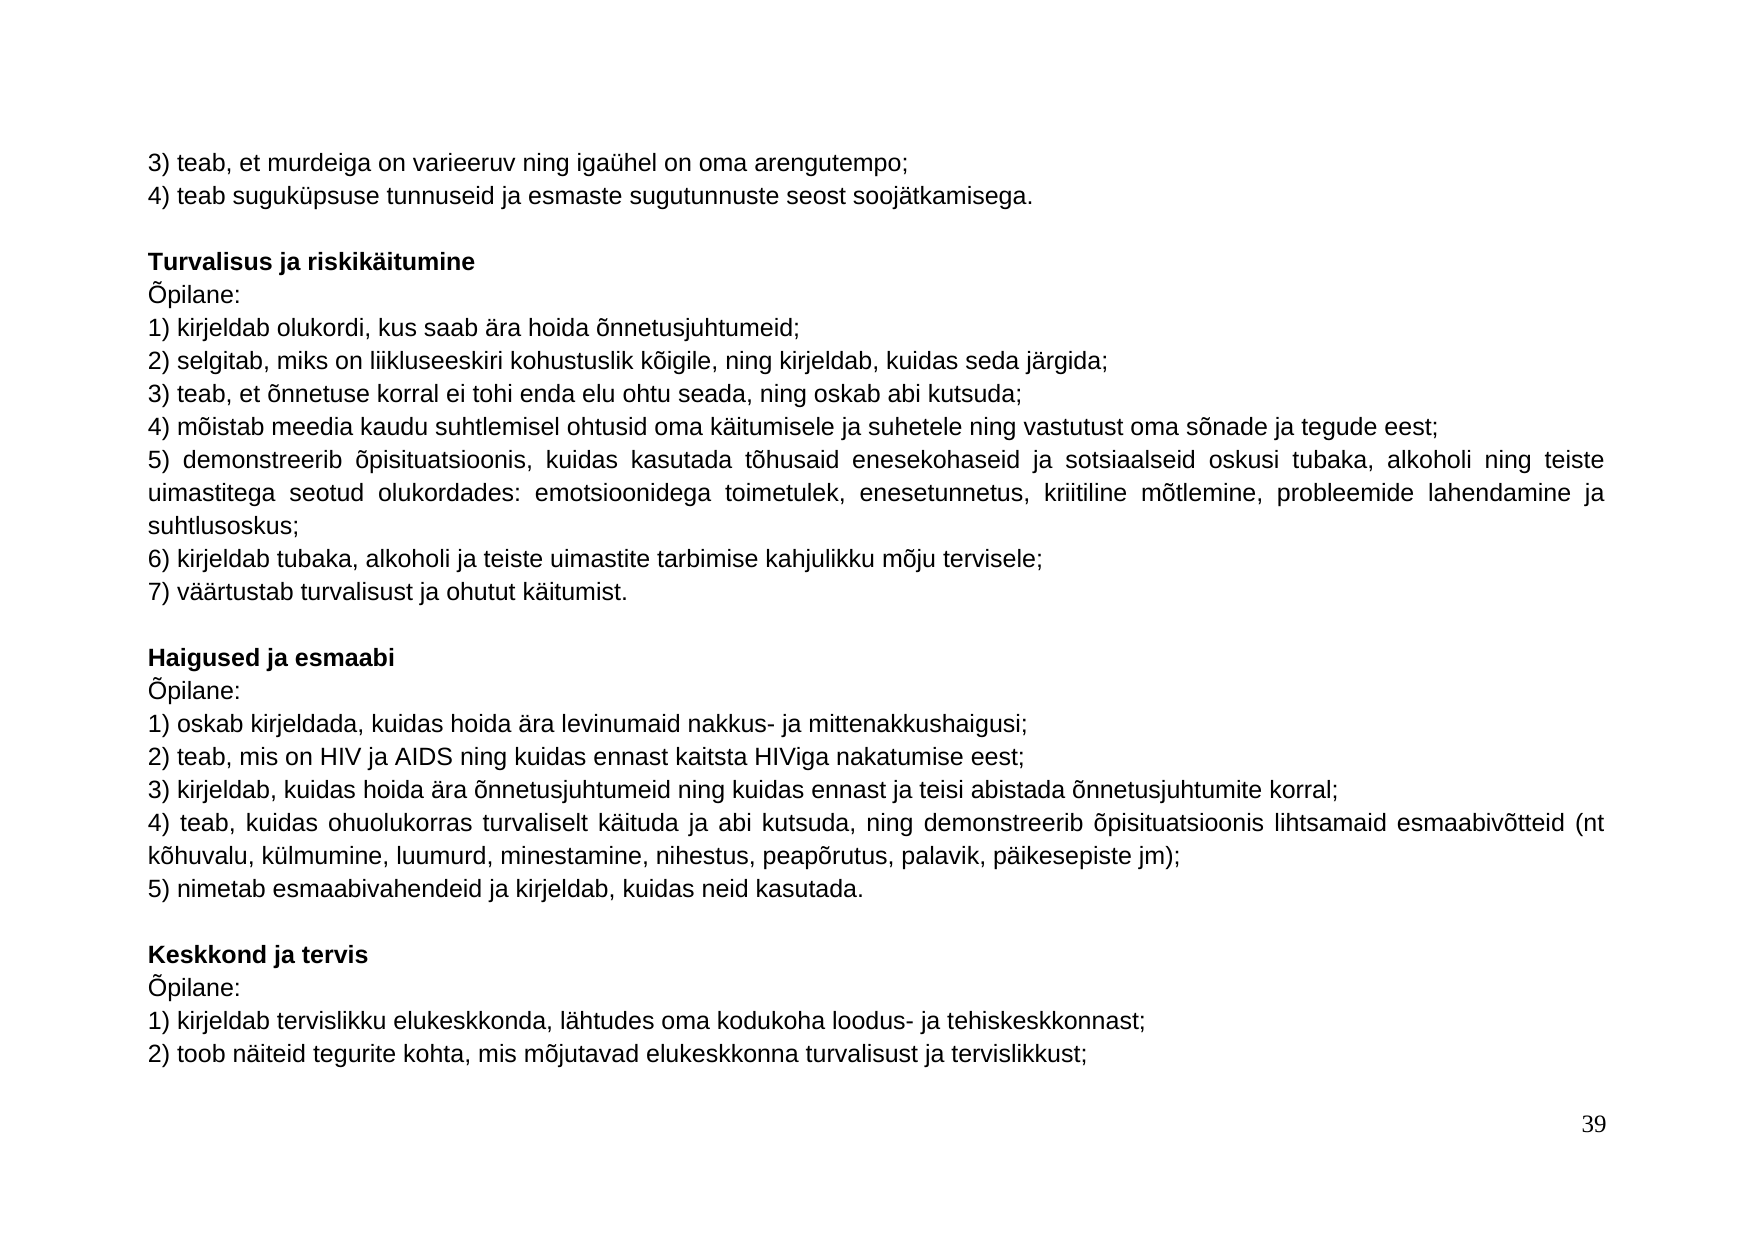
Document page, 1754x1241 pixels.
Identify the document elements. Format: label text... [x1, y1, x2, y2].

text 4) teab suguküpsuse tunnuseid ja esmaste sugutunnuste seost soojätkamisega. [148, 181, 1606, 209]
text Õpilane: 1) kirjeldab tervislikku elukeskkonda, lähtudes oma kodukoha loodus- ja tehiskeskkonnast; [148, 973, 1606, 1035]
text 2) toob näiteid tegurite kohta, mis mõjutavad elukeskkonna turvalisust ja tervislikkust; [148, 1039, 1606, 1068]
text Õpilane: 1) kirjeldab olukordi, kus saab ära hoida õnnetusjuhtumeid; [148, 280, 1606, 341]
text 3) kirjeldab, kuidas hoida ära õnnetusjuhtumeid ning kuidas ennast ja teisi abistada õnnetusjuhtumite korral; [148, 775, 1606, 804]
text 5) nimetab esmaabivahendeid ja kirjeldab, kuidas neid kasutada. [148, 874, 1606, 903]
text Haigused ja esmaabi [148, 643, 1606, 672]
text 7) väärtustab turvalisust ja ohutut käitumist. [148, 577, 1606, 606]
text 2) selgitab, miks on liikluseeskiri kohustuslik kõigile, ning kirjeldab, kuidas seda järgida; [148, 346, 1606, 374]
text Turvalisus ja riskikäitumine [148, 247, 1606, 275]
text 2) teab, mis on HIV ja AIDS ning kuidas ennast kaitsta HIViga nakatumise eest; [148, 742, 1606, 771]
text Õpilane: 1) oskab kirjeldada, kuidas hoida ära levinumaid nakkus- ja mittenakkushaigusi; [148, 676, 1606, 738]
text 4) mõistab meedia kaudu suhtlemisel ohtusid oma käitumisele ja suhetele ning vastutust oma sõnade ja tegude eest; [148, 412, 1606, 441]
text Keskkond ja tervis [148, 940, 1606, 969]
text 3) teab, et murdeiga on varieeruv ning igaühel on oma arengutempo; [148, 148, 1606, 176]
text 3) teab, et õnnetuse korral ei tohi enda elu ohtu seada, ning oskab abi kutsuda; [148, 379, 1606, 407]
text 4) teab, kuidas ohuolukorras turvaliselt käituda ja abi kutsuda, ning demonstreerib õpisituatsioonis lihtsamaid esmaabivõtteid (nt kõhuvalu, külmumine, luumurd, minestamine, nihestus, peapõrutus, palavik, päikesepiste jm); [148, 808, 1606, 870]
text 5) demonstreerib õpisituatsioonis, kuidas kasutada tõhusaid enesekohaseid ja sotsiaalseid oskusi tubaka, alkoholi ning teiste uimastitega seotud olukordades: emotsioonidega toimetulek, enesetunnetus, kriitiline mõtlemine, probleemide lahendamine ja suhtlusoskus; 6) kirjeldab tubaka, alkoholi ja teiste uimastite tarbimise kahjulikku mõju tervisele; [148, 445, 1606, 573]
